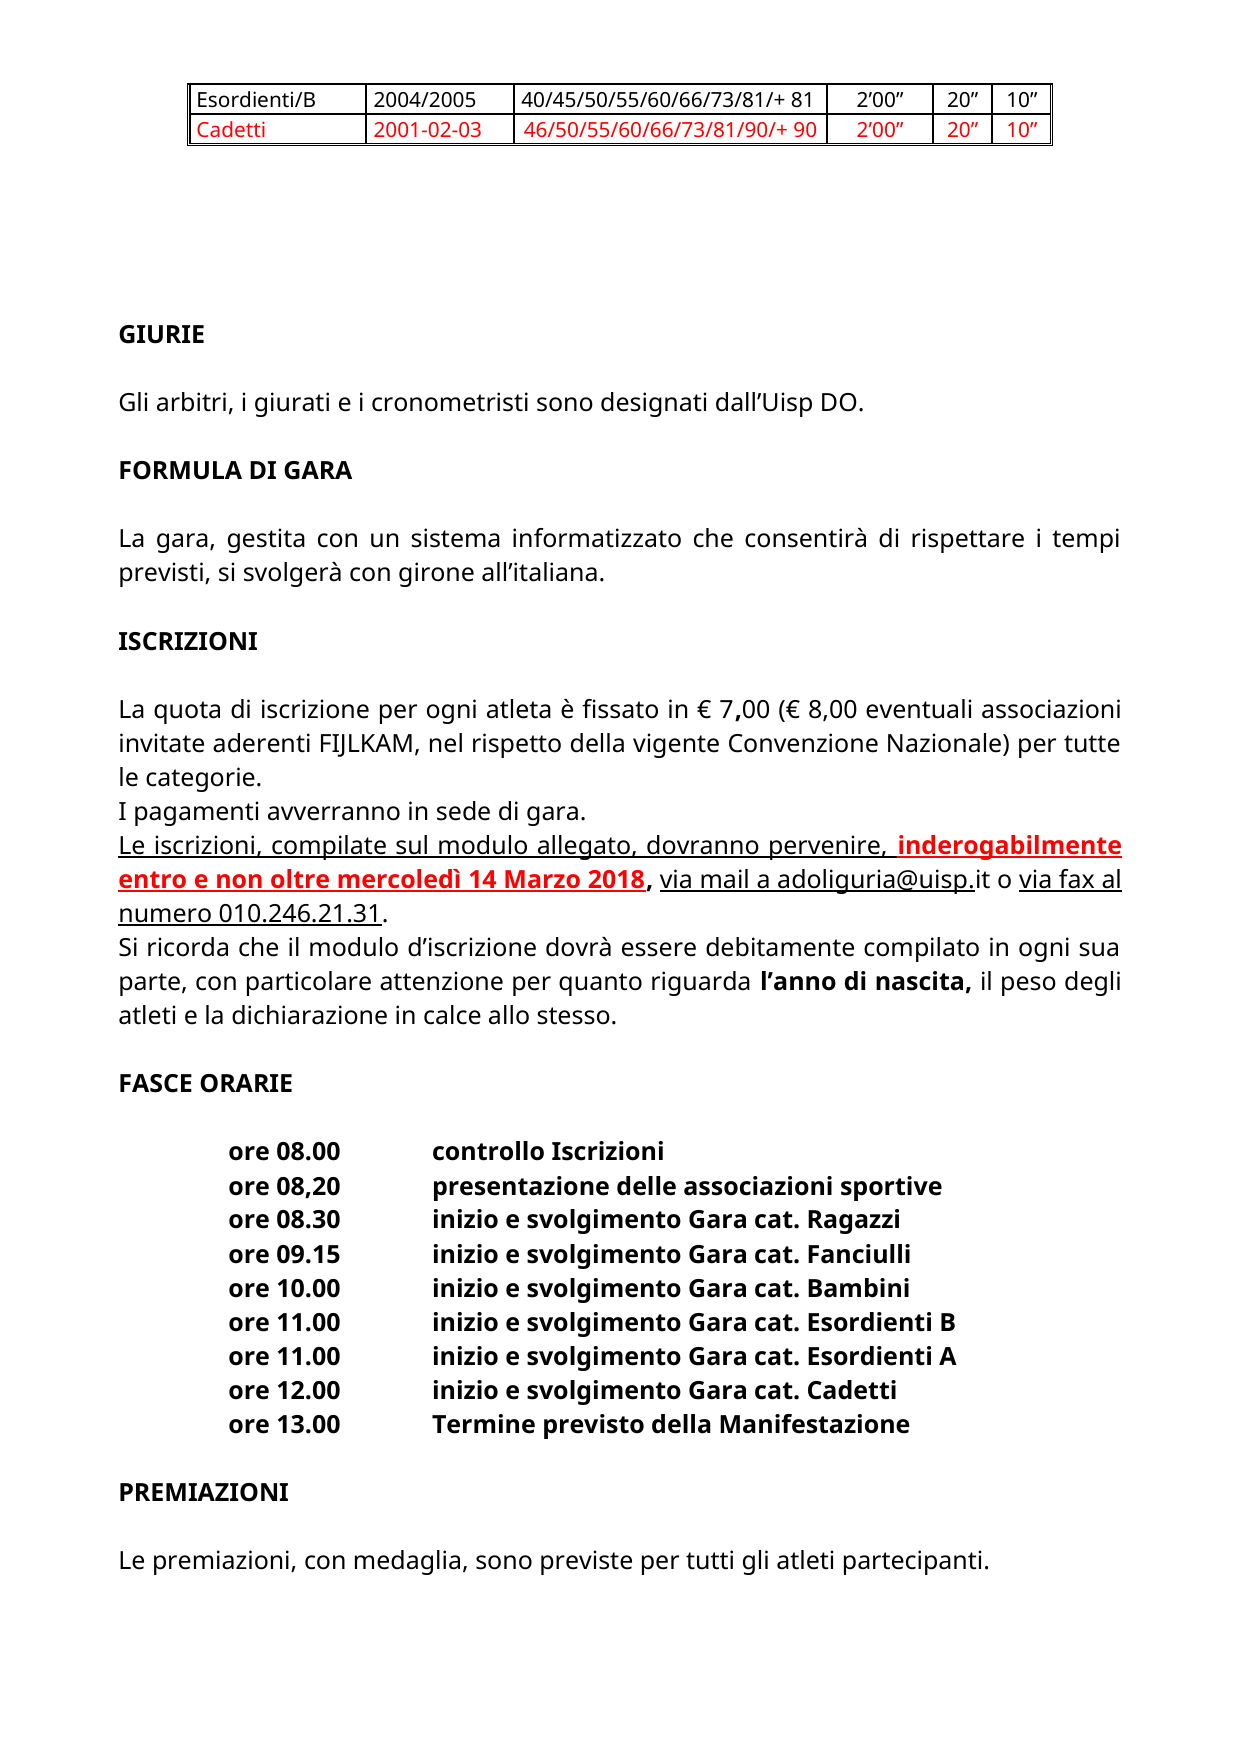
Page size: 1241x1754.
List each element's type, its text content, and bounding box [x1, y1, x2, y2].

text La quota di iscrizione per ogni atleta è fissato in € 7,00 (€ 8,00 eventuali associazioni invitate aderenti FIJLKAM, nel rispetto della vigente Convenzione Nazionale) per tutte le categorie. [118, 691, 1122, 793]
table_cell presentazione delle associazioni sportive [421, 1168, 1023, 1202]
table_header ore 08.00 [217, 1134, 421, 1168]
table_cell Termine previsto della Manifestazione [421, 1407, 1023, 1441]
text FORMULA DI GARA [118, 453, 1122, 487]
text GIURIE [118, 317, 1122, 351]
table_cell ore 08,20 [217, 1168, 421, 1202]
table_cell 2’00” [828, 115, 932, 143]
table_cell 2’00” [828, 85, 932, 113]
table_cell 10” [993, 115, 1050, 143]
table_cell inizio e svolgimento Gara cat. Fanciulli [421, 1236, 1023, 1270]
table_cell ore 11.00 ore 11.00 ore 12.00 [217, 1304, 421, 1407]
table_cell 2001-02-03 [367, 115, 513, 143]
table_cell [934, 115, 991, 143]
text Si ricorda che il modulo d’iscrizione dovrà essere debitamente compilato in ogni sua parte, con particolare attenzione per quanto riguarda l’anno di nascita, il peso degli atleti e la dichiarazione in calce allo stesso. [118, 930, 1122, 1032]
table_cell Esordienti/B [191, 85, 365, 113]
table_cell 20” [934, 85, 991, 113]
text Le premiazioni, con medaglia, sono previste per tutti gli atleti partecipanti. [118, 1543, 1122, 1577]
table_cell ore 13.00 [217, 1407, 421, 1441]
text ISCRIZIONI [118, 623, 1122, 657]
table_cell ore 10.00 [217, 1270, 421, 1304]
table_cell Cadetti [191, 115, 365, 143]
table_cell ore 09.15 [217, 1236, 421, 1270]
table_cell 2004/2005 [367, 85, 513, 113]
table_cell 10” [993, 85, 1050, 113]
text Le iscrizioni, compilate sul modulo allegato, dovranno pervenire, inderogabilmente entro e non oltre mercoledì 14 Marzo 2018, via mail a adoliguria@uisp.it o via fax al numero 010.246.21.31. [118, 858, 1122, 930]
table_cell 40/45/50/55/60/66/73/81/+ 81 [515, 85, 826, 113]
text PREMIAZIONI [118, 1475, 1122, 1509]
table_cell 46/50/55/60/66/73/81/90/+ 90 [515, 115, 826, 143]
text Le iscrizioni, compilate sul modulo allegato, dovranno pervenire, inderogabilmente entro e non oltre mercoledì 14 Marzo 2018, via mail a adoliguria@uisp.it o via fax al numero 010.246.21.31. [118, 827, 1122, 856]
text FASCE ORARIE [118, 1066, 1122, 1100]
table_header controllo Iscrizioni [421, 1134, 1023, 1168]
text Gli arbitri, i giurati e i cronometristi sono designati dall’Uisp DO. [118, 385, 1122, 419]
table_cell inizio e svolgimento Gara cat. Ragazzi [421, 1202, 1023, 1236]
table_cell ore 08.30 [217, 1202, 421, 1236]
text I pagamenti avverranno in sede di gara. [118, 793, 1122, 827]
table_cell inizio e svolgimento Gara cat. Esordienti B inizio e svolgimento Gara cat. Esordienti A inizio e svolgimento Gara cat. Cadetti [421, 1304, 1023, 1407]
table_cell inizio e svolgimento Gara cat. Bambini [421, 1270, 1023, 1304]
text La gara, gestita con un sistema informatizzato che consentirà di rispettare i tempi previsti, si svolgerà con girone all’italiana. [118, 521, 1122, 589]
